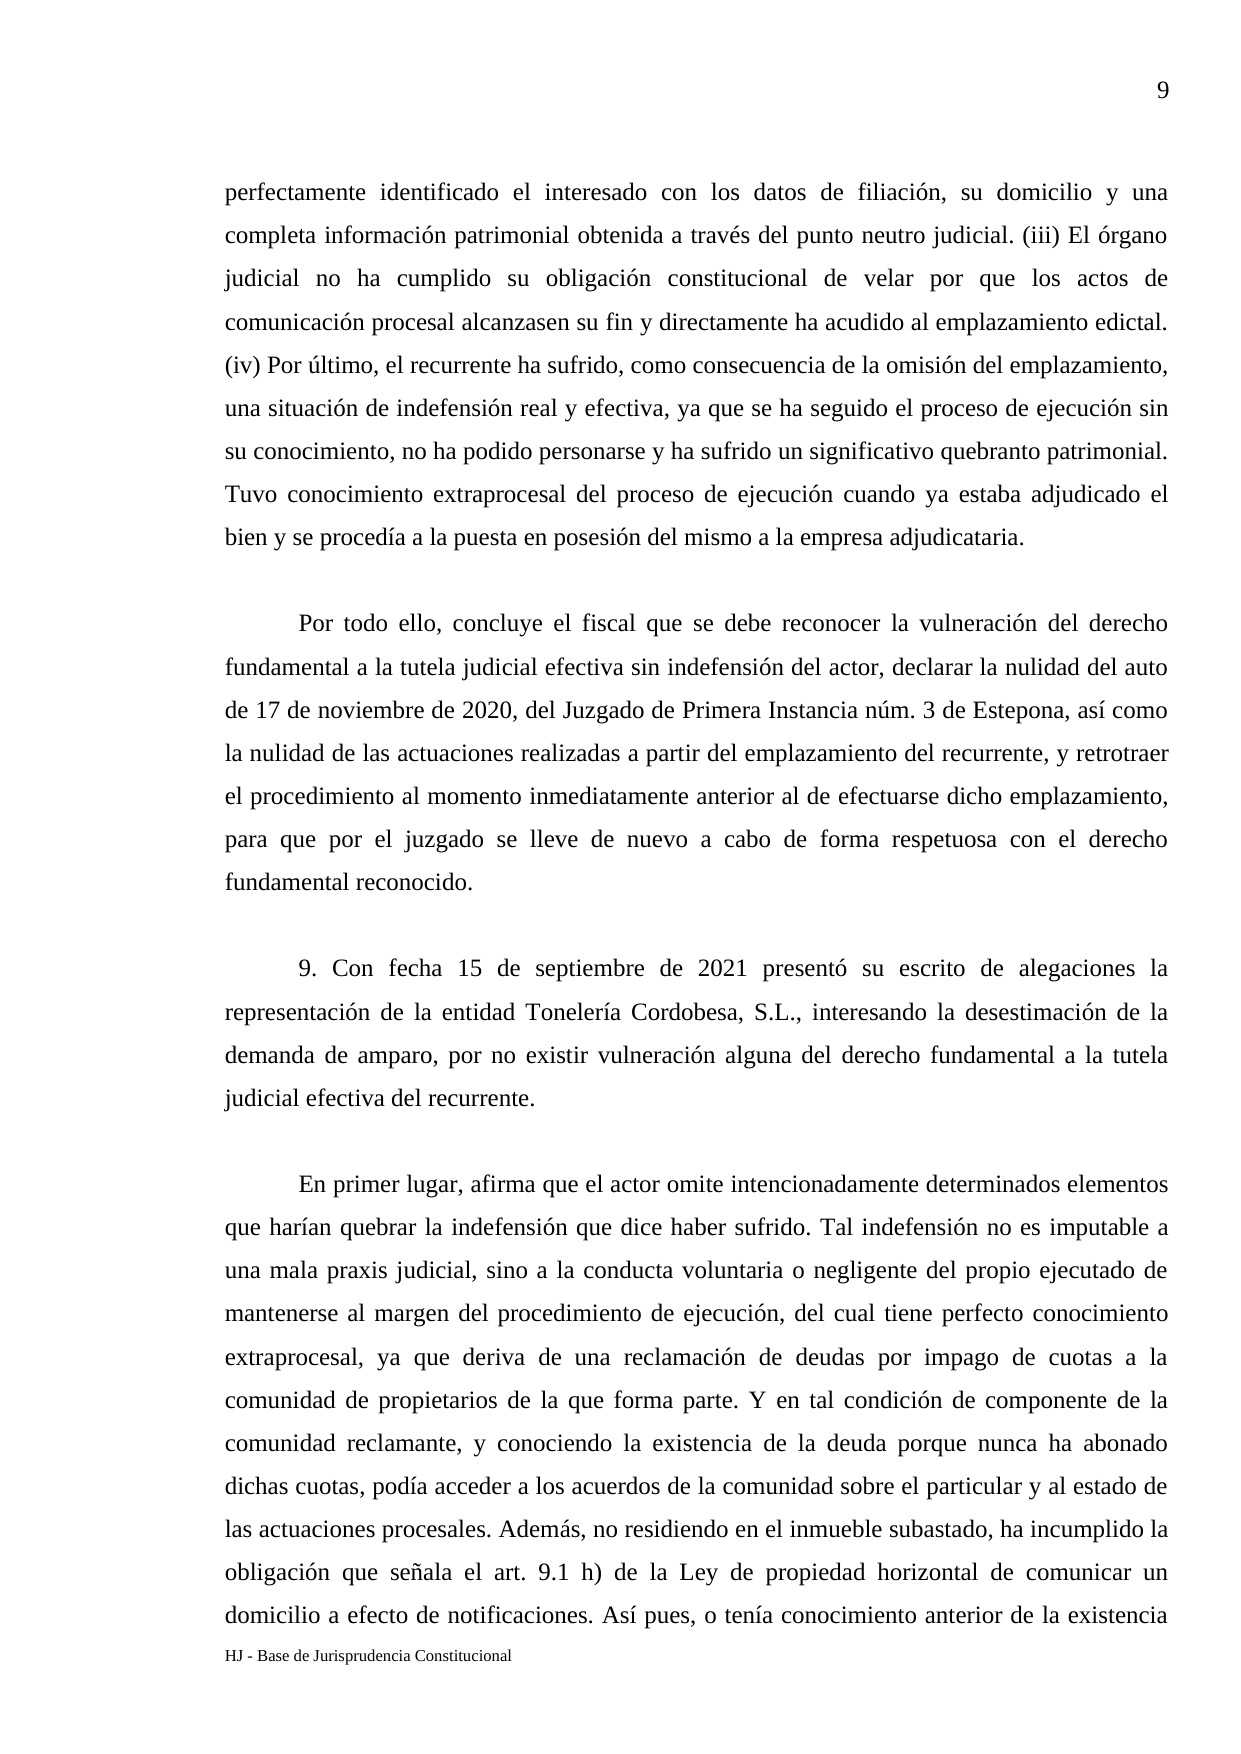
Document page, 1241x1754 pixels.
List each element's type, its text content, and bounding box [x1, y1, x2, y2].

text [224, 177, 1169, 551]
text 9. Con fecha 15 de septiembre de 2021 presentó su escrito de alegaciones la representación de la entidad Tonelería Cordobesa, S.L., interesando la desestimación de la demanda de amparo, por no existir vulneración alguna del derecho fundamental a la tutela judicial efectiva del recurrente. [224, 953, 1169, 1112]
text Por todo ello, concluye el fiscal que se debe reconocer la vulneración del derecho fundamental a la tutela judicial efectiva sin indefensión del actor, declarar la nulidad del auto de 17 de noviembre de 2020, del Juzgado de Primera Instancia núm. 3 de Estepona, así como la nulidad de las actuaciones realizadas a partir del emplazamiento del recurrente, y retrotraer el procedimiento al momento inmediatamente anterior al de efectuarse dicho emplazamiento, para que por el juzgado se lleve de nuevo a cabo de forma respetuosa con el derecho fundamental reconocido. [224, 608, 1169, 896]
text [224, 1169, 1169, 1629]
